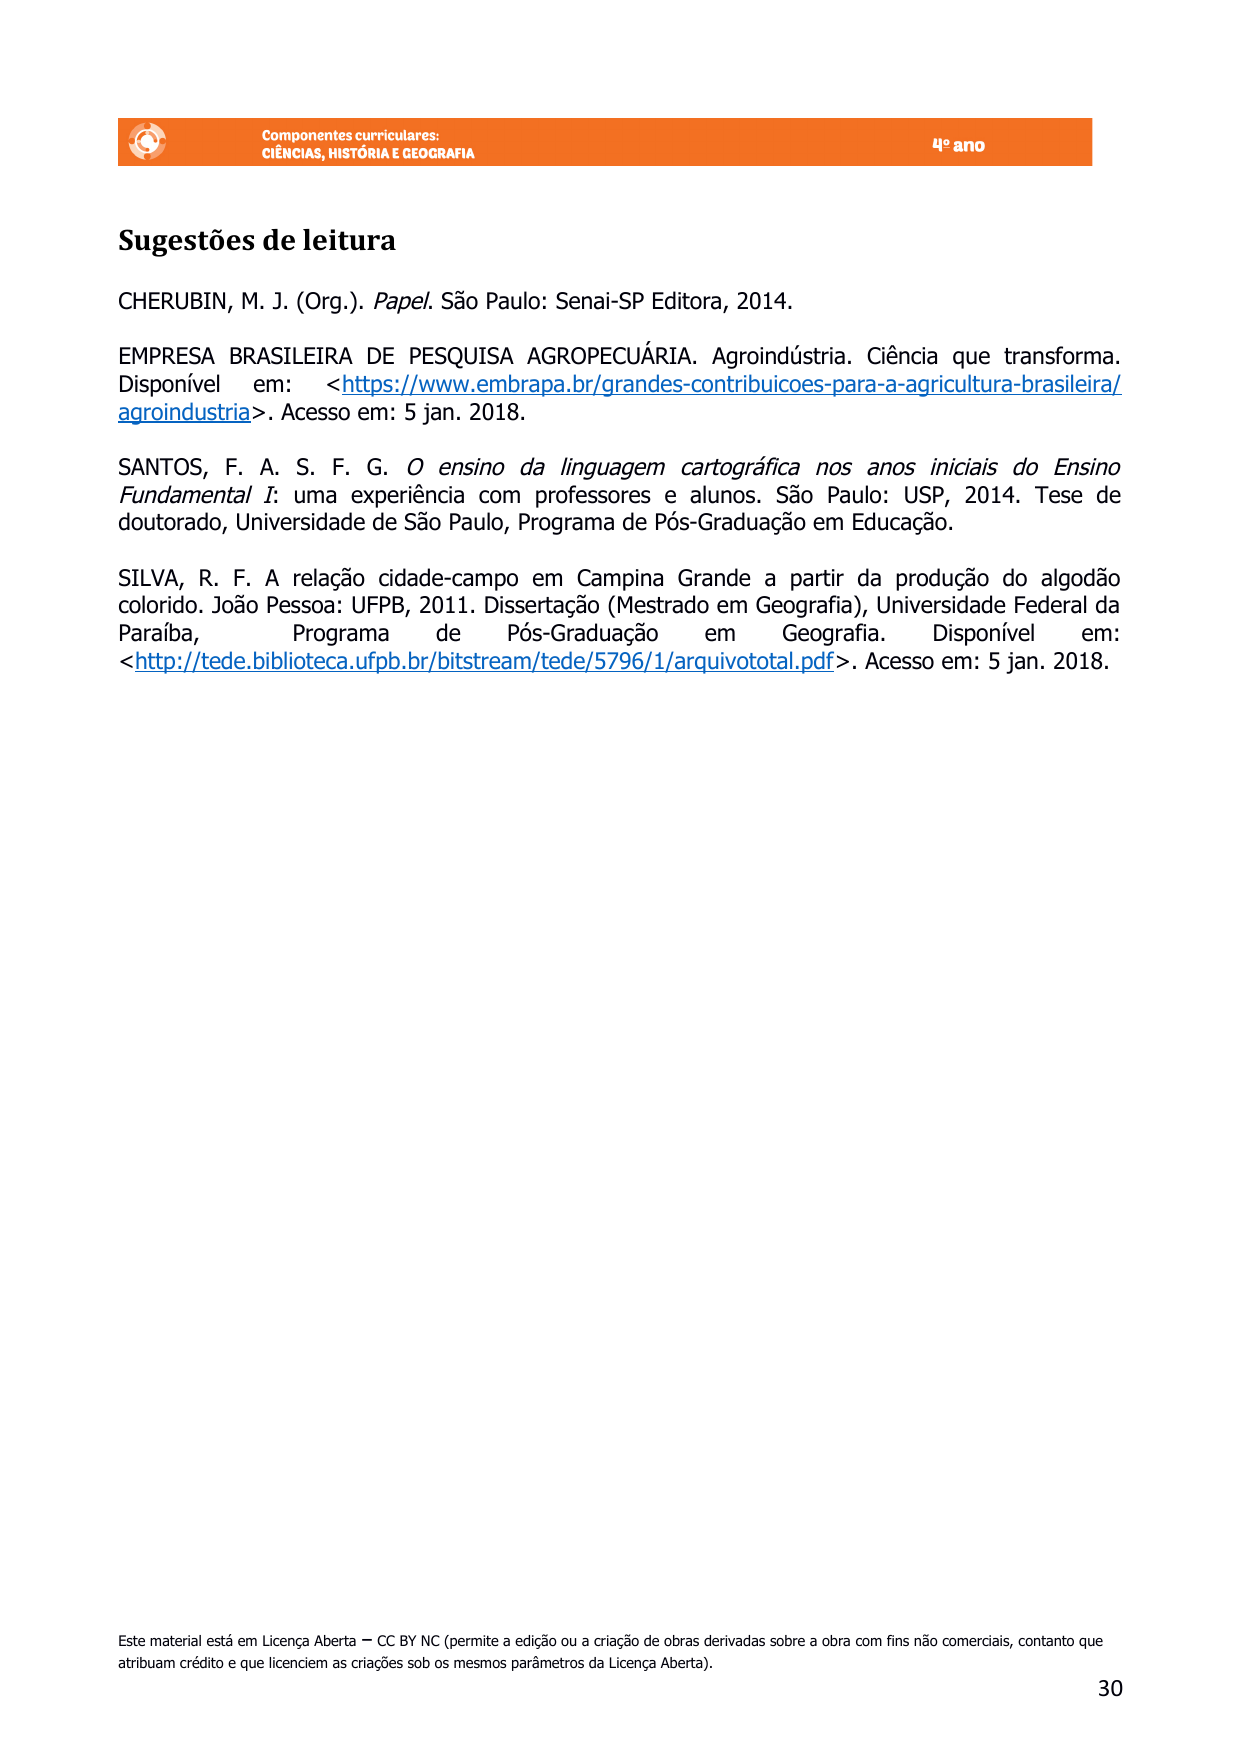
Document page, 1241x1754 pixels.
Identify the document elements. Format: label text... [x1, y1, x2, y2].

text SILVA, R. F. A relação cidade-campo em Campina Grande a partir da produção do algodão colorido. João Pessoa: UFPB, 2011. Dissertação (Mestrado em Geografia), Universidade Federal da Paraíba, Programa de Pós-Graduação em Geografia. Disponível em: <http://tede.biblioteca.ufpb.br/bitstream/tede/5796/1/arquivototal.pdf>. Acesso em: 5 jan. 2018. [118, 563, 1122, 674]
text SANTOS, F. A. S. F. G. O ensino da linguagem cartográfica nos anos iniciais do Ensino Fundamental I: uma experiência com professores e alunos. São Paulo: USP, 2014. Tese de doutorado, Universidade de São Paulo, Programa de Pós-Graduação em Educação. [118, 452, 1122, 536]
picture [118, 118, 1093, 166]
text EMPRESA BRASILEIRA DE PESQUISA AGROPECUÁRIA. Agroindústria. Ciência que transforma. Disponível em: <https://www.embrapa.br/grandes-contribuicoes-para-a-agricultura-brasileira/agroindustria>. Acesso em: 5 jan. 2018. [118, 342, 1122, 425]
text Sugestões de leitura [118, 222, 1122, 257]
text CHERUBIN, M. J. (Org.). Papel. São Paulo: Senai-SP Editora, 2014. [118, 286, 1122, 314]
